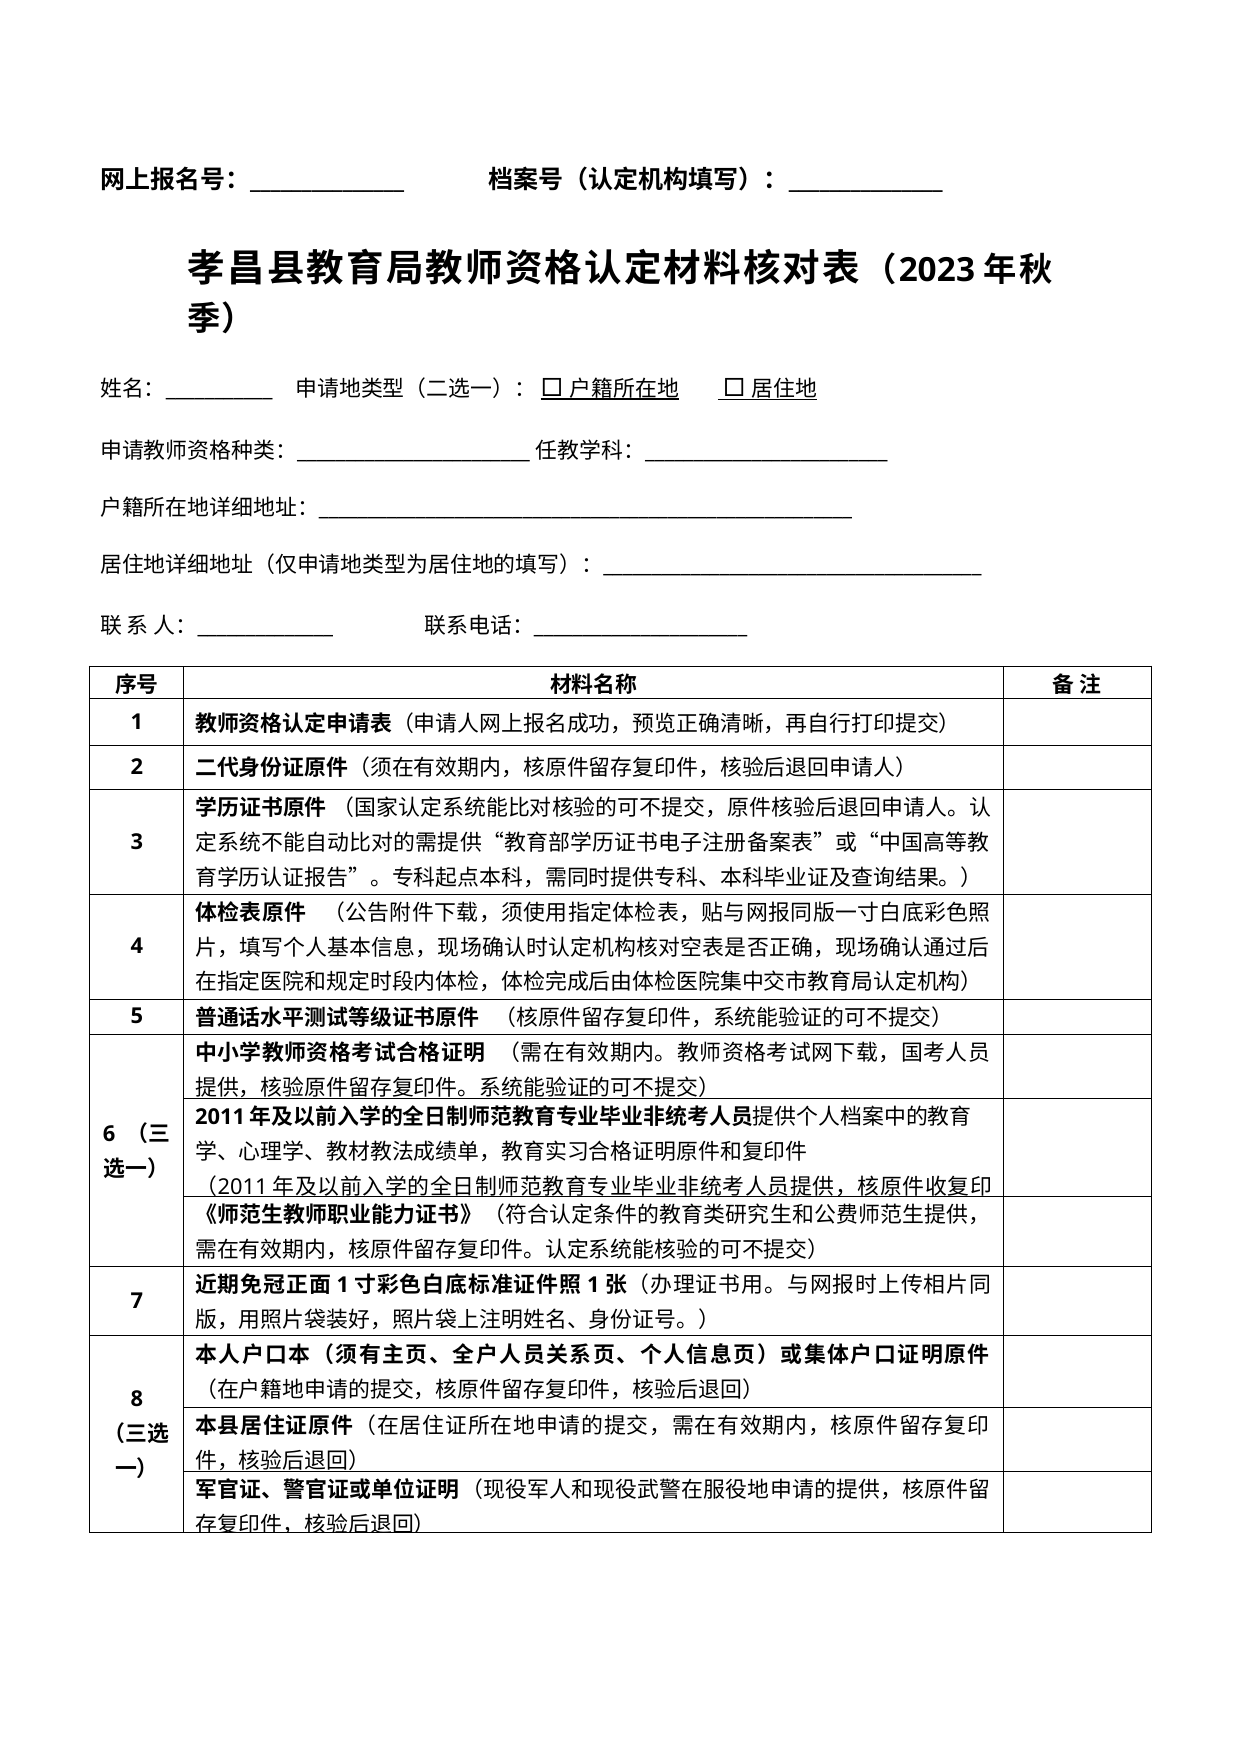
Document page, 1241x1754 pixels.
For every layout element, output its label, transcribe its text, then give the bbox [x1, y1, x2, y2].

table_cell 本县居住证原件（在居住证所在地申请的提交，需在有效期内，核原件留存复印件，核验后退回） [184, 1408, 1003, 1471]
text 网上报名号：_______________ 档案号（认定机构填写）：_______________ [100, 162, 1053, 194]
text 姓名：___________ 申请地类型（二选一）： 户籍所在地 居住地 [100, 371, 1140, 403]
table_cell [1004, 1408, 1151, 1471]
table_cell 5 [90, 1000, 183, 1034]
table_cell [1004, 895, 1151, 998]
table_cell 二代身份证原件（须在有效期内，核原件留存复印件，核验后退回申请人） [184, 746, 1003, 789]
table_cell [1004, 1000, 1151, 1034]
table_cell [1004, 746, 1151, 789]
table_cell [1004, 1267, 1151, 1335]
table_cell [1004, 1035, 1151, 1098]
table_cell 8 （三选一） [90, 1336, 183, 1532]
table_cell 教师资格认定申请表（申请人网上报名成功，预览正确清晰，再自行打印提交） [184, 699, 1003, 745]
table_cell [1004, 1197, 1151, 1266]
text 孝昌县教育局教师资格认定材料核对表（2023年秋季） [187, 238, 1053, 340]
table_cell 6 （三选一） [90, 1035, 183, 1266]
table_cell 7 [90, 1267, 183, 1335]
text 联 系 人：______________ 联系电话：______________________ [100, 608, 1140, 640]
table_cell [1004, 790, 1151, 894]
table_cell 本人户口本（须有主页、全户人员关系页、个人信息页）或集体户口证明原件 （在户籍地申请的提交，核原件留存复印件，核验后退回） [184, 1336, 1003, 1407]
table_cell 近期免冠正面1寸彩色白底标准证件照1张（办理证书用。与网报时上传相片同版，用照片袋装好，照片袋上注明姓名、身份证号。） [184, 1267, 1003, 1335]
table_cell 学历证书原件 （国家认定系统能比对核验的可不提交，原件核验后退回申请人。认定系统不能自动比对的需提供“教育部学历证书电子注册备案表”或“中国高等教育学历认证报告”。专科起点本科，需同时提供专科、本科毕业证及查询结果。） [184, 790, 1003, 894]
table_cell [1004, 1472, 1151, 1532]
table_header 材料名称 [184, 667, 1003, 698]
table_cell [1004, 1099, 1151, 1196]
table_cell 《师范生教师职业能力证书》（符合认定条件的教育类研究生和公费师范生提供，需在有效期内，核原件留存复印件。认定系统能核验的可不提交） [184, 1197, 1003, 1266]
table_header 序号 [90, 667, 183, 698]
table_cell 体检表原件 （公告附件下载，须使用指定体检表，贴与网报同版一寸白底彩色照片，填写个人基本信息，现场确认时认定机构核对空表是否正确，现场确认通过后在指定医院和规定时段内体检，体检完成后由体检医院集中交市教育局认定机构） [184, 895, 1003, 998]
table_cell 2 [90, 746, 183, 789]
table_cell 军官证、警官证或单位证明（现役军人和现役武警在服役地申请的提供，核原件留存复印件，核验后退回） [184, 1472, 1003, 1532]
table_header 备 注 [1004, 667, 1151, 698]
text 居住地详细地址（仅申请地类型为居住地的填写）：_______________________________________ [100, 547, 1140, 579]
table_cell 普通话水平测试等级证书原件 （核原件留存复印件，系统能验证的可不提交） [184, 1000, 1003, 1034]
table_cell [1004, 1336, 1151, 1407]
table_cell 1 [90, 699, 183, 745]
table_cell 中小学教师资格考试合格证明 （需在有效期内。教师资格考试网下载，国考人员提供，核验原件留存复印件。系统能验证的可不提交） [184, 1035, 1003, 1098]
table_cell 4 [90, 895, 183, 998]
table_cell [1004, 699, 1151, 745]
table_cell 3 [90, 790, 183, 894]
text 户籍所在地详细地址：_______________________________________________________ [100, 490, 1140, 522]
text 申请教师资格种类：________________________ 任教学科：_________________________ [100, 433, 1140, 465]
table_cell 2011年及以前入学的全日制师范教育专业毕业非统考人员提供个人档案中的教育学、心理学、教材教法成绩单，教育实习合格证明原件和复印件 （2011年及以前入学的全日制师范教育专业毕业非统考人员提供，核原件收复印件） [184, 1099, 1003, 1196]
